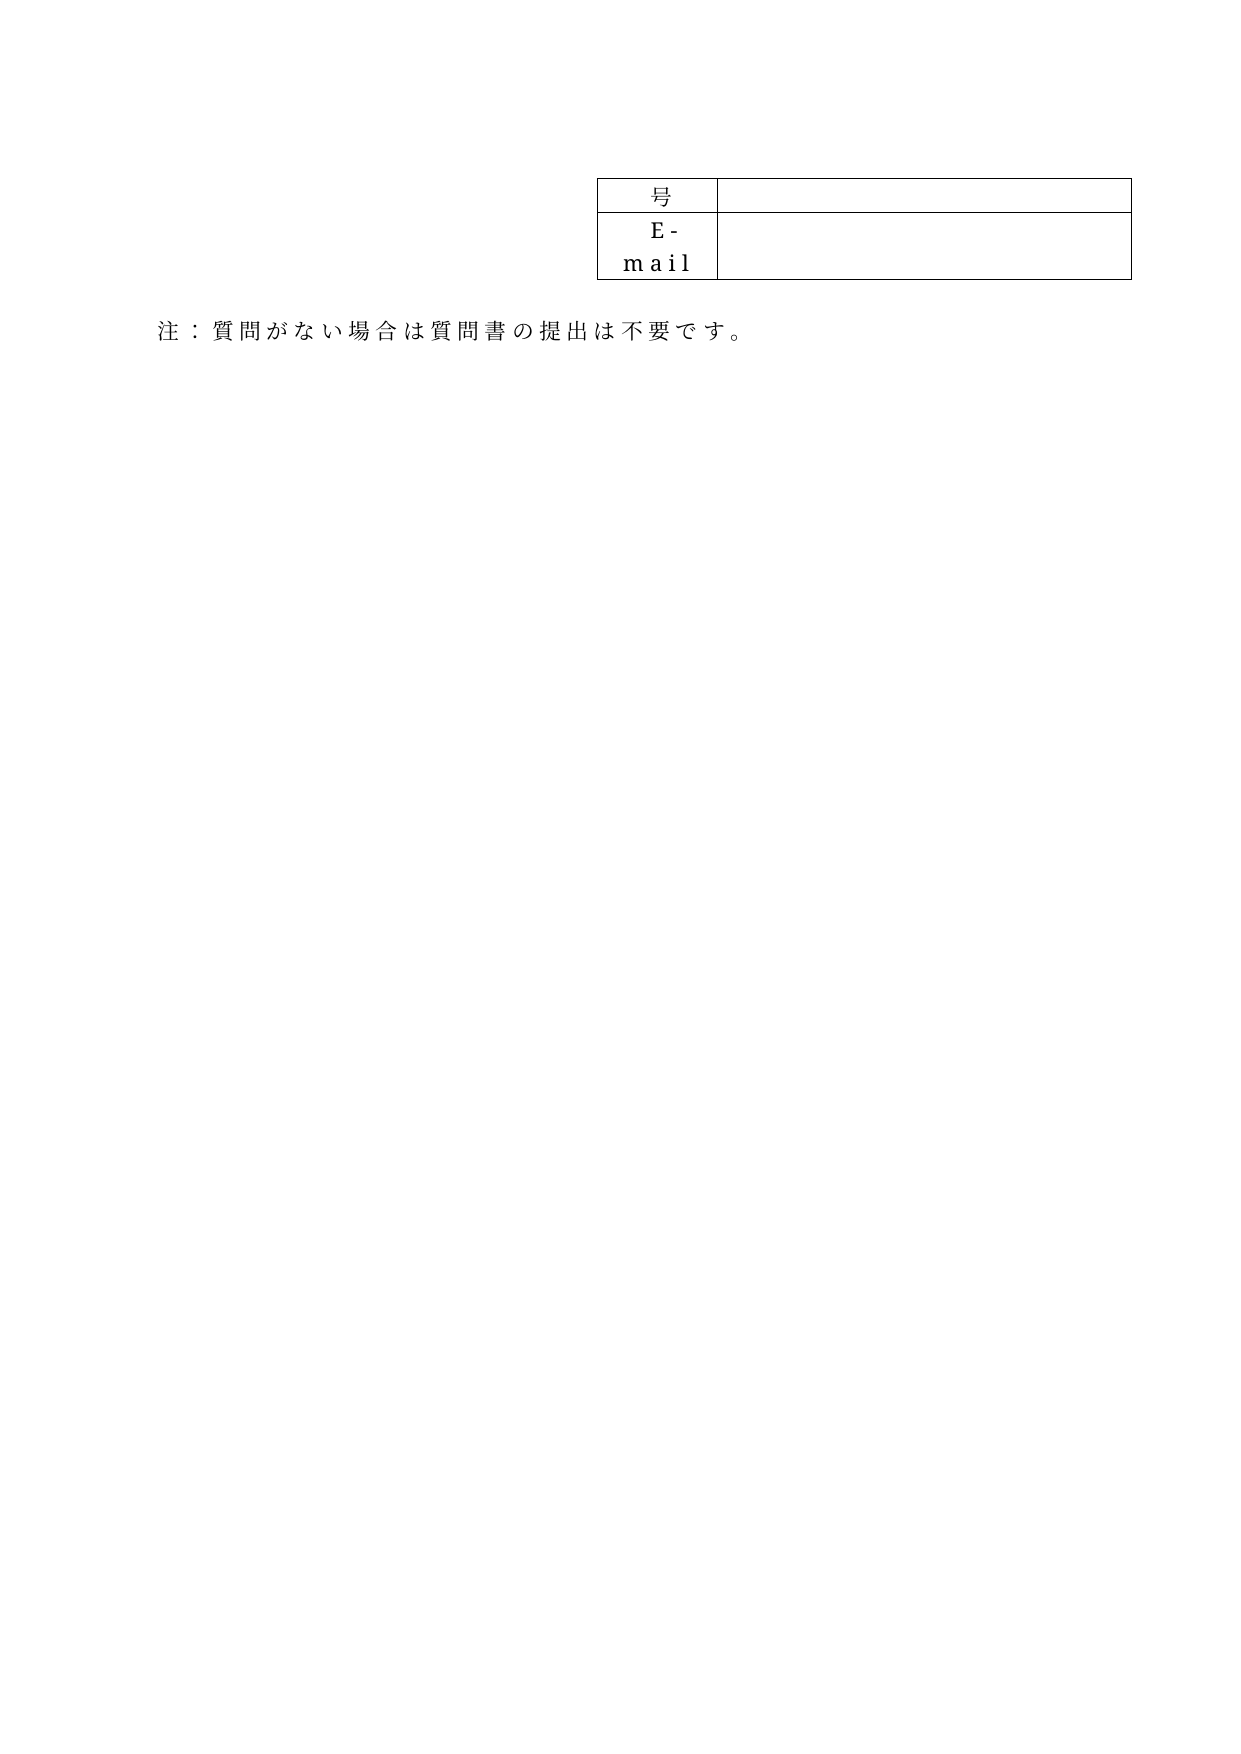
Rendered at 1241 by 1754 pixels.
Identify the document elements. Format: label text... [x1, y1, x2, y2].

table_cell [718, 179, 1131, 212]
text 注：質問がない場合は質問書の提出は不要です。 [157, 313, 1112, 346]
table_cell [718, 213, 1131, 279]
table_cell E-mail [598, 213, 717, 279]
table_cell 電話番号 [598, 179, 717, 212]
